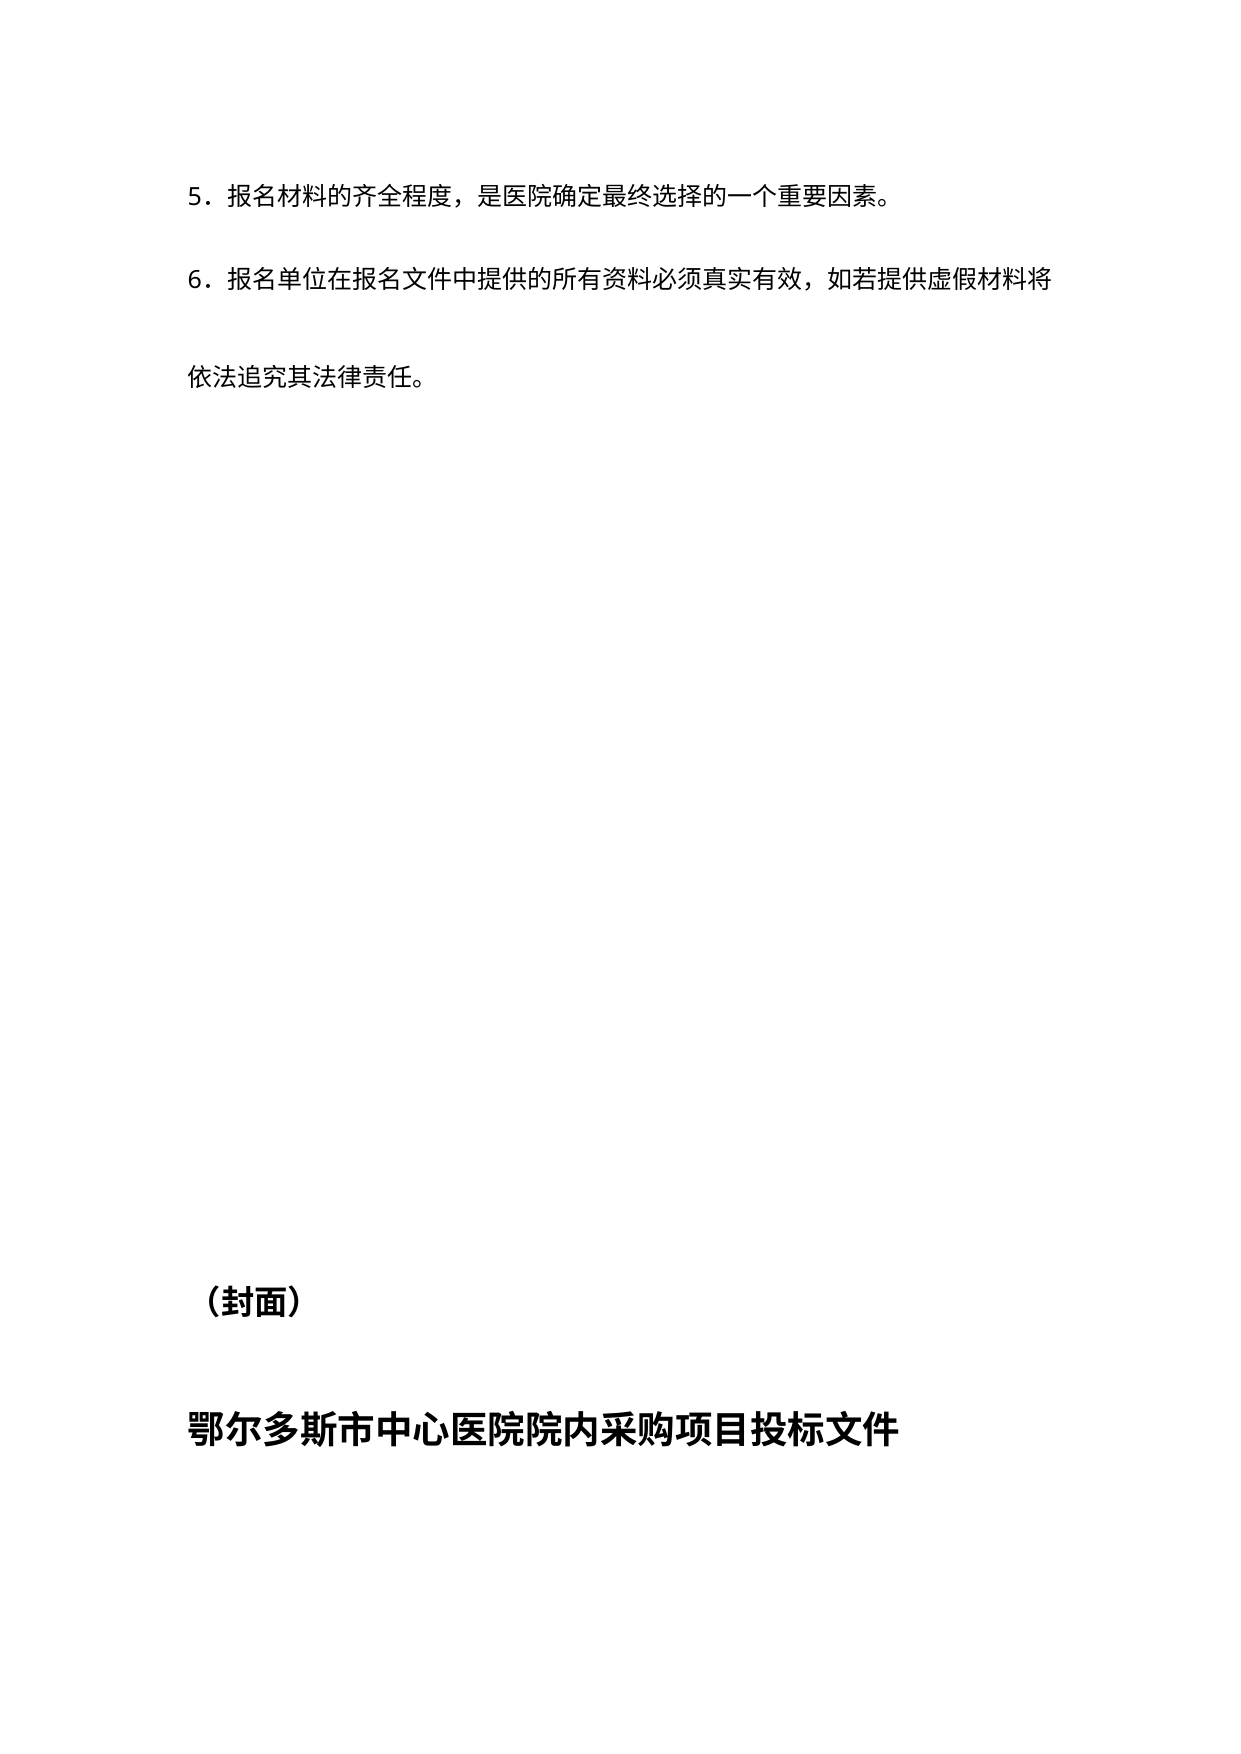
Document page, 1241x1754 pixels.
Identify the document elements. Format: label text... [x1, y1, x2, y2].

subtitle （封面） [187, 1267, 1053, 1332]
text 鄂尔多斯市中心医院院内采购项目投标文件 [187, 1394, 1053, 1459]
list 报名材料的齐全程度，是医院确定最终选择的一个重要因素。 [187, 162, 1053, 227]
list 报名单位在报名文件中提供的所有资料必须真实有效，如若提供虚假材料将依法追究其法律责任。 [187, 245, 1053, 408]
